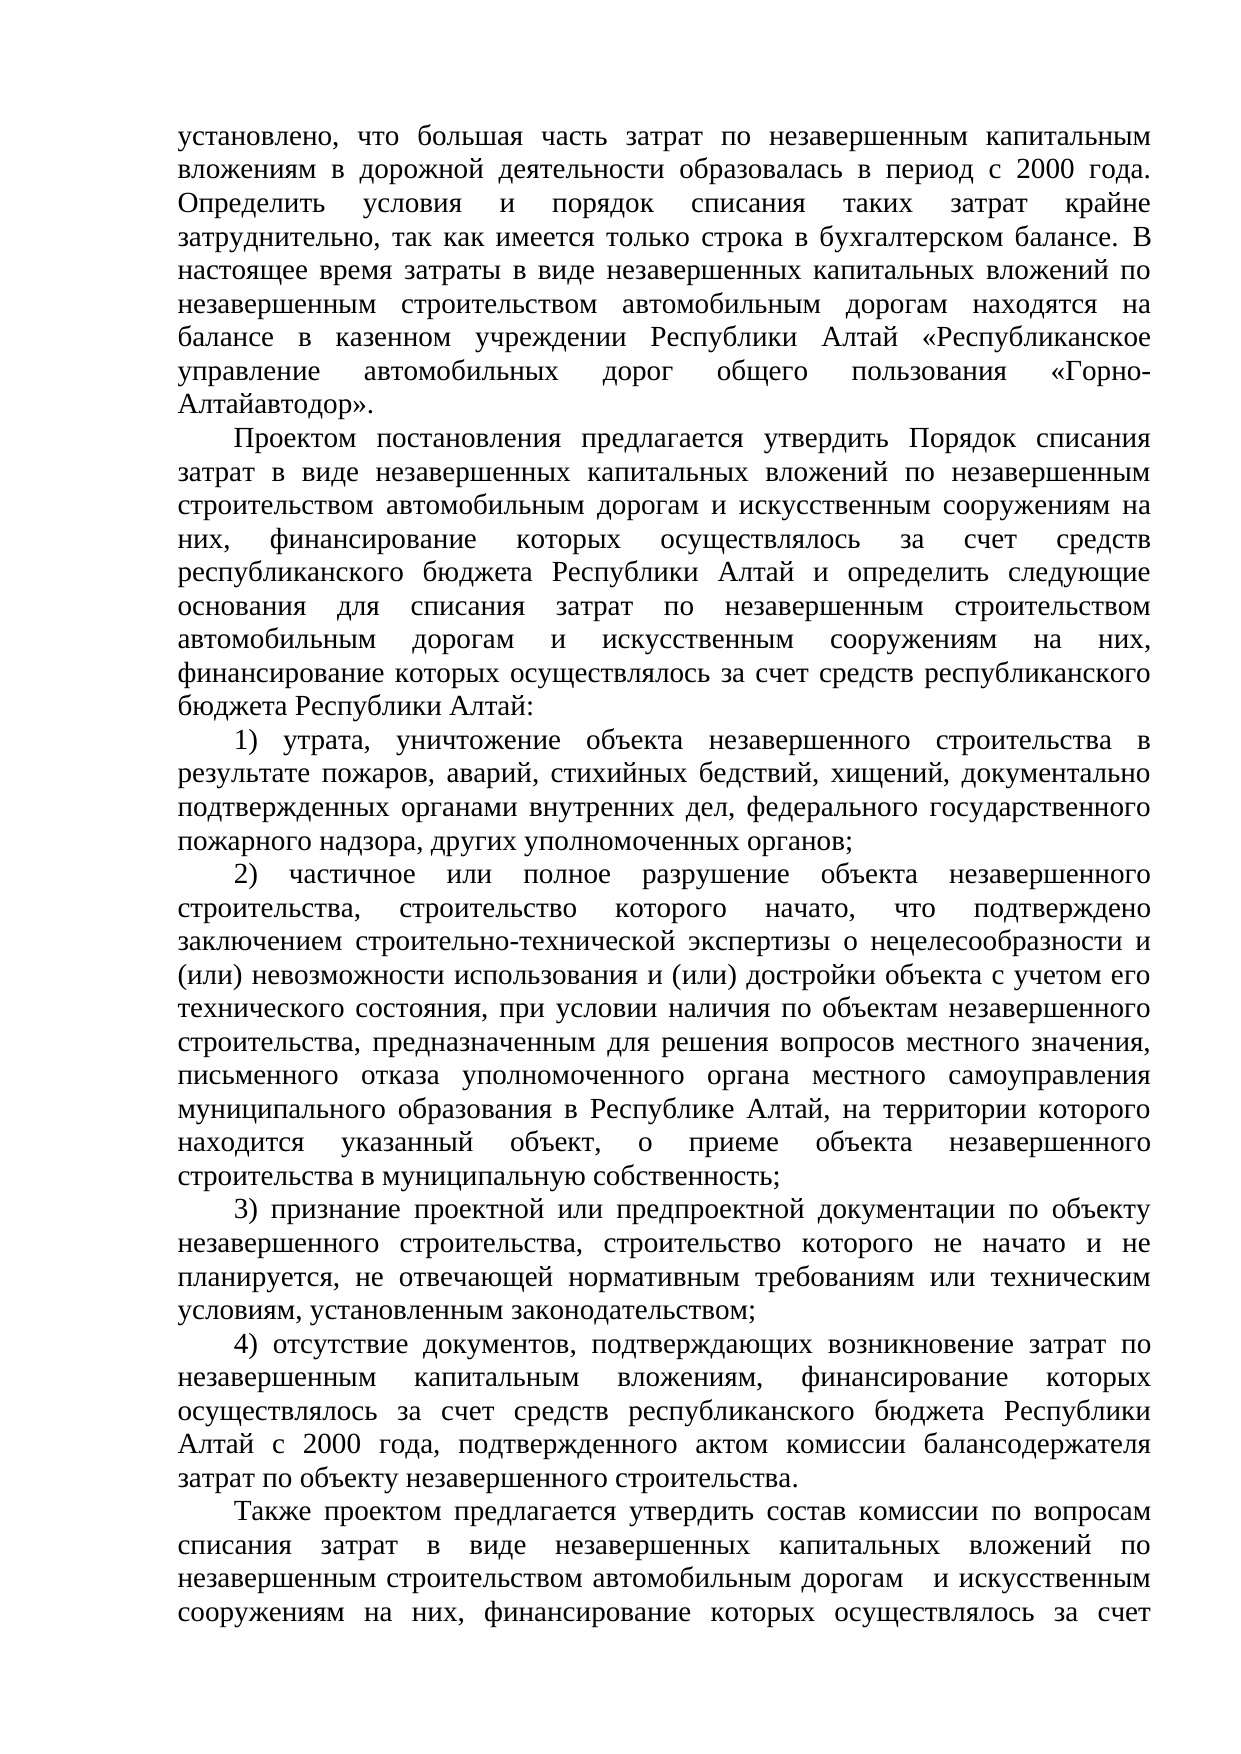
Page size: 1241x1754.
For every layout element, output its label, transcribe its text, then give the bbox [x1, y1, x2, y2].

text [177, 118, 1152, 420]
text 2) частичное или полное разрушение объекта незавершенного строительства, строительство которого начато, что подтверждено заключением строительно-технической экспертизы о нецелесообразности и (или) невозможности использования и (или) достройки объекта с учетом его технического состояния, при условии наличия по объектам незавершенного строительства, предназначенным для решения вопросов местного значения, письменного отказа уполномоченного органа местного самоуправления муниципального образования в Республике Алтай, на территории которого находится указанный объект, о приеме объекта незавершенного строительства в муниципальную собственность; [177, 856, 1152, 1192]
text 1) утрата, уничтожение объекта незавершенного строительства в результате пожаров, аварий, стихийных бедствий, хищений, документально подтвержденных органами внутренних дел, федерального государственного пожарного надзора, других уполномоченных органов; [177, 722, 1152, 856]
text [177, 1493, 1152, 1628]
text 4) отсутствие документов, подтверждающих возникновение затрат по незавершенным капитальным вложениям, финансирование которых осуществлялось за счет средств республиканского бюджета Республики Алтай с 2000 года, подтвержденного актом комиссии балансодержателя затрат по объекту незавершенного строительства. [177, 1326, 1152, 1493]
text 3) признание проектной или предпроектной документации по объекту незавершенного строительства, строительство которого не начато и не планируется, не отвечающей нормативным требованиям или техническим условиям, установленным законодательством; [177, 1192, 1152, 1326]
text Проектом постановления предлагается утвердить Порядок списания затрат в виде незавершенных капитальных вложений по незавершенным строительством автомобильным дорогам и искусственным сооружениям на них, финансирование которых осуществлялось за счет средств республиканского бюджета Республики Алтай и определить следующие основания для списания затрат по незавершенным строительством автомобильным дорогам и искусственным сооружениям на них, финансирование которых осуществлялось за счет средств республиканского бюджета Республики Алтай: [177, 420, 1152, 722]
